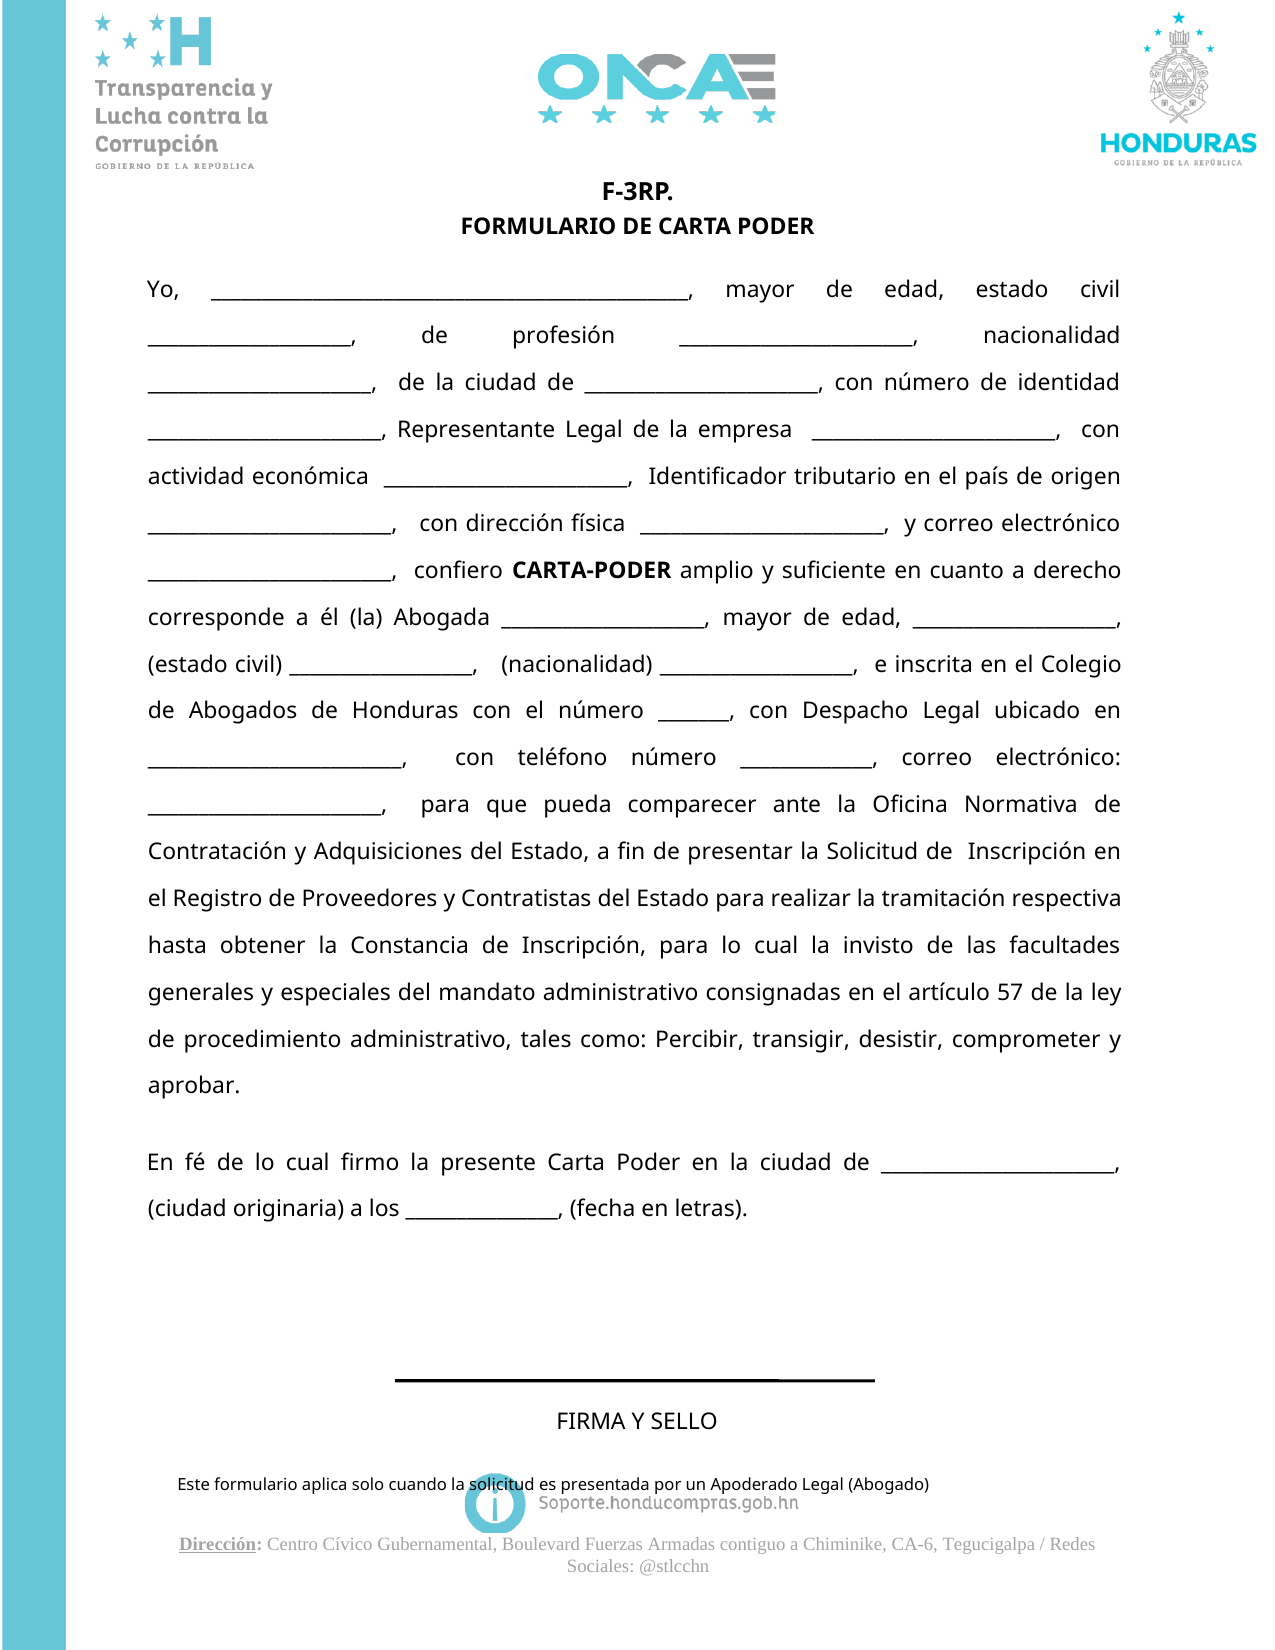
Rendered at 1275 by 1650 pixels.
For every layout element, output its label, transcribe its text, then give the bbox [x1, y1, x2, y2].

text FORMULARIO DE CARTA PODER [177, 210, 1098, 241]
text F-3RP. [177, 148, 1098, 208]
picture [464, 1495, 799, 1533]
picture [2, 0, 273, 1650]
text Yo, _______________________________________________, mayor de edad, estado civil ____________________, de profesión _______________________, nacionalidad ______________________, de la ciudad de _______________________, con número de identidad _______________________, Representante Legal de la empresa ________________________, con actividad económica ________________________, Identificador tributario en el país de origen ________________________, con dirección física ________________________, y correo electrónico ________________________, confiero CARTA-PODER amplio y suficiente en cuanto a derecho corresponde a él (la) Abogada ____________________, mayor de edad, ____________________, (estado civil) __________________, (nacionalidad) ___________________, e inscrita en el Colegio de Abogados de Honduras con el número _______, con Despacho Legal ubicado en _________________________, con teléfono número _____________, correo electrónico: _______________________, para que pueda comparecer ante la Oficina Normativa de Contratación y Adquisiciones del Estado, a fin de presentar la Solicitud de Inscripción en el Registro de Proveedores y Contratistas del Estado para realizar la tramitación respectiva hasta obtener la Constancia de Inscripción, para lo cual la invisto de las facultades generales y especiales del mandato administrativo consignadas en el artículo 57 de la ley de procedimiento administrativo, tales como: Percibir, transigir, desistir, comprometer y aprobar. [147, 273, 1122, 1101]
text Este formulario aplica solo cuando la solicitud es presentada por un Apoderado Legal (Abogado) [177, 1472, 1098, 1495]
text En fé de lo cual firmo la presente Carta Poder en la ciudad de _______________________, (ciudad originaria) a los _______________, (fecha en letras). [147, 1146, 1122, 1224]
text FIRMA Y SELLO [176, 1405, 1098, 1436]
picture [1097, 5, 1260, 174]
picture [538, 54, 776, 123]
